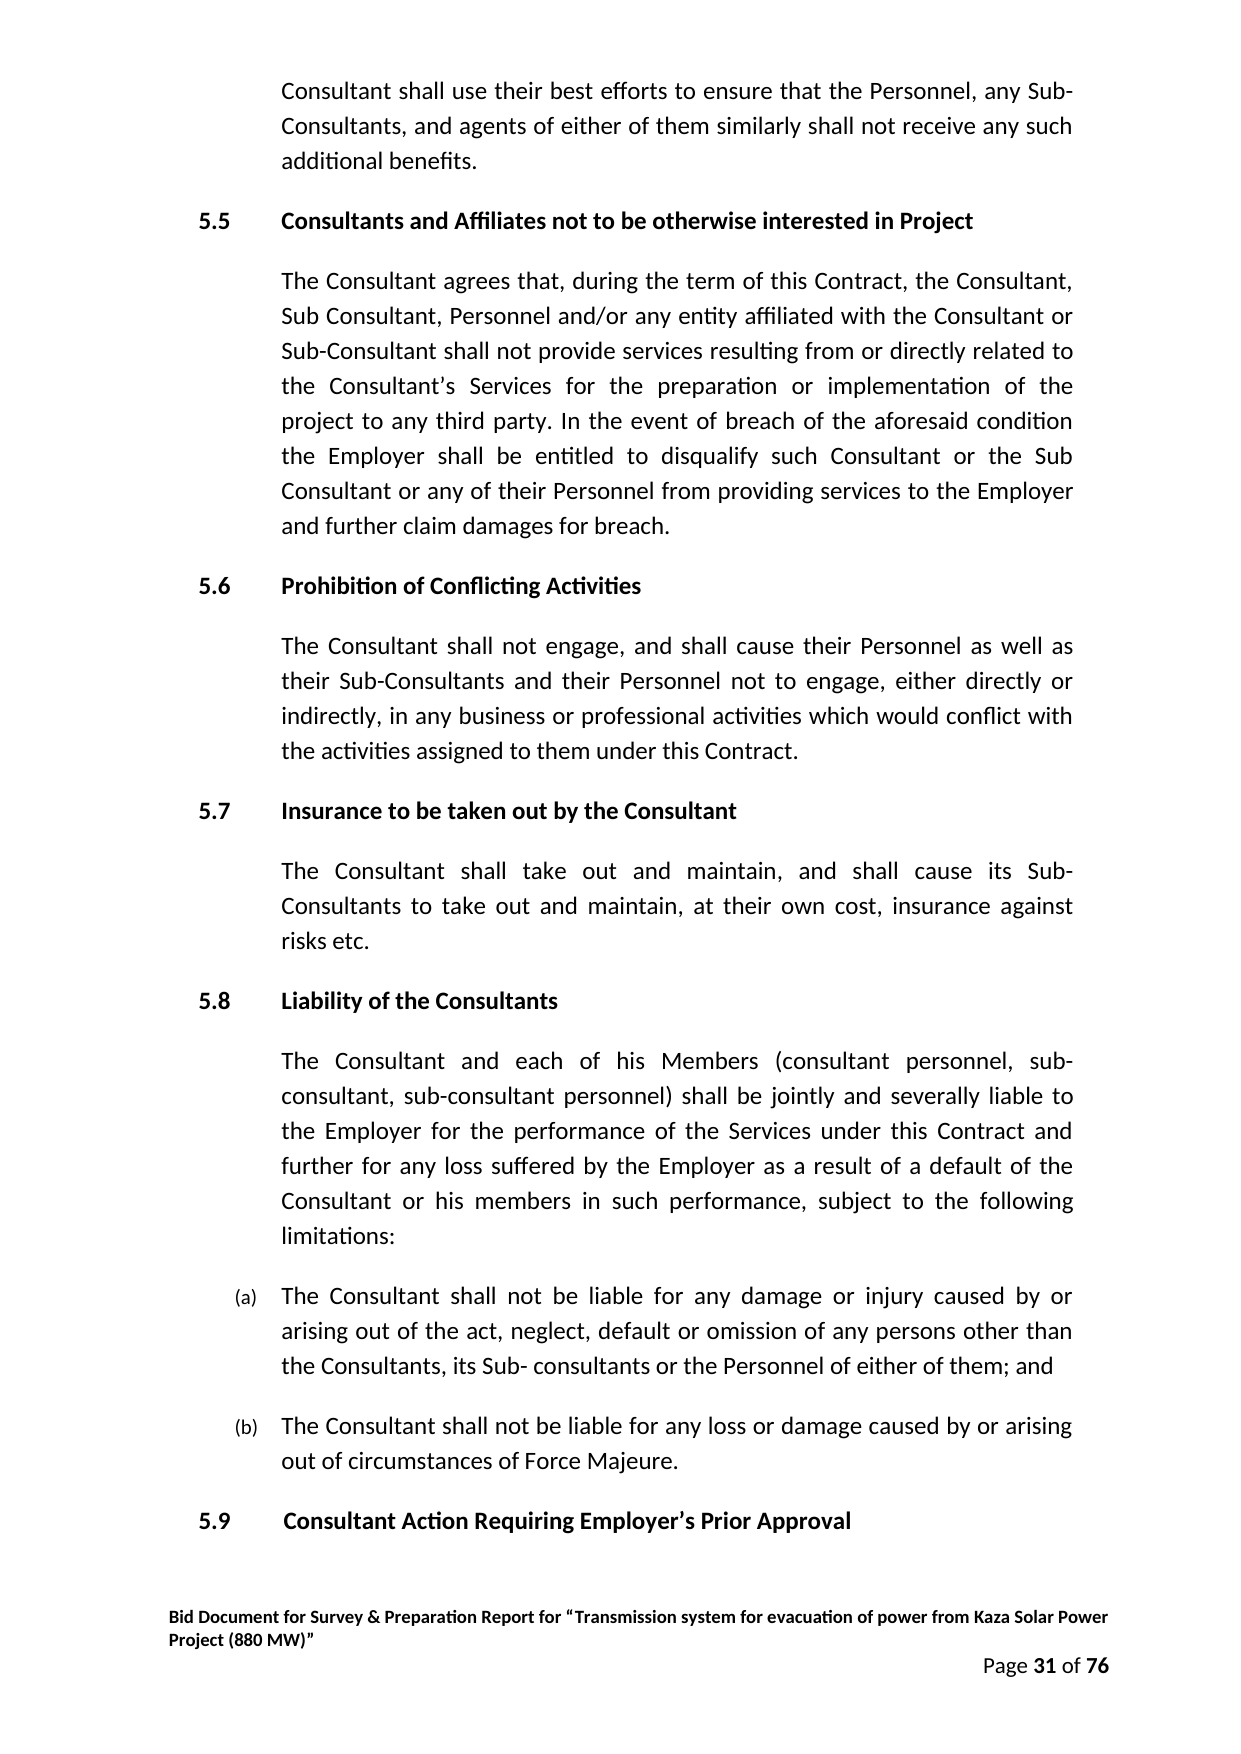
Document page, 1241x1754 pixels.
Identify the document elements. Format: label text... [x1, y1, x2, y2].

list Prohibition of Conflicting Activities [198, 570, 1074, 601]
text The Consultant and each of his Members (consultant personnel, sub-consultant, sub-consultant personnel) shall be jointly and severally liable to the Employer for the performance of the Services under this Contract and further for any loss suffered by the Employer as a result of a default of the Consultant or his members in such performance, subject to the following limitations: [281, 1045, 1074, 1251]
list Consultant Action Requiring Employer’s Prior Approval [198, 1505, 1074, 1536]
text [281, 75, 1074, 176]
text The Consultant shall take out and maintain, and shall cause its Sub-Consultants to take out and maintain, at their own cost, insurance against risks etc. [281, 855, 1074, 956]
list Liability of the Consultants [198, 985, 1074, 1016]
list The Consultant shall not be liable for any damage or injury caused by or arising out of the act, neglect, default or omission of any persons other than the Consultants, its Sub- consultants or the Personnel of either of them; and [234, 1280, 1074, 1381]
list The Consultant shall not be liable for any loss or damage caused by or arising out of circumstances of Force Majeure. [234, 1410, 1074, 1476]
list Insurance to be taken out by the Consultant [198, 795, 1074, 826]
text The Consultant agrees that, during the term of this Contract, the Consultant, Sub Consultant, Personnel and/or any entity affiliated with the Consultant or Sub-Consultant shall not provide services resulting from or directly related to the Consultant’s Services for the preparation or implementation of the project to any third party. In the event of breach of the aforesaid condition the Employer shall be entitled to disqualify such Consultant or the Sub Consultant or any of their Personnel from providing services to the Employer and further claim damages for breach. [281, 265, 1074, 541]
text The Consultant shall not engage, and shall cause their Personnel as well as their Sub-Consultants and their Personnel not to engage, either directly or indirectly, in any business or professional activities which would conflict with the activities assigned to them under this Contract. [281, 630, 1074, 766]
list Consultants and Affiliates not to be otherwise interested in Project [198, 205, 1074, 236]
